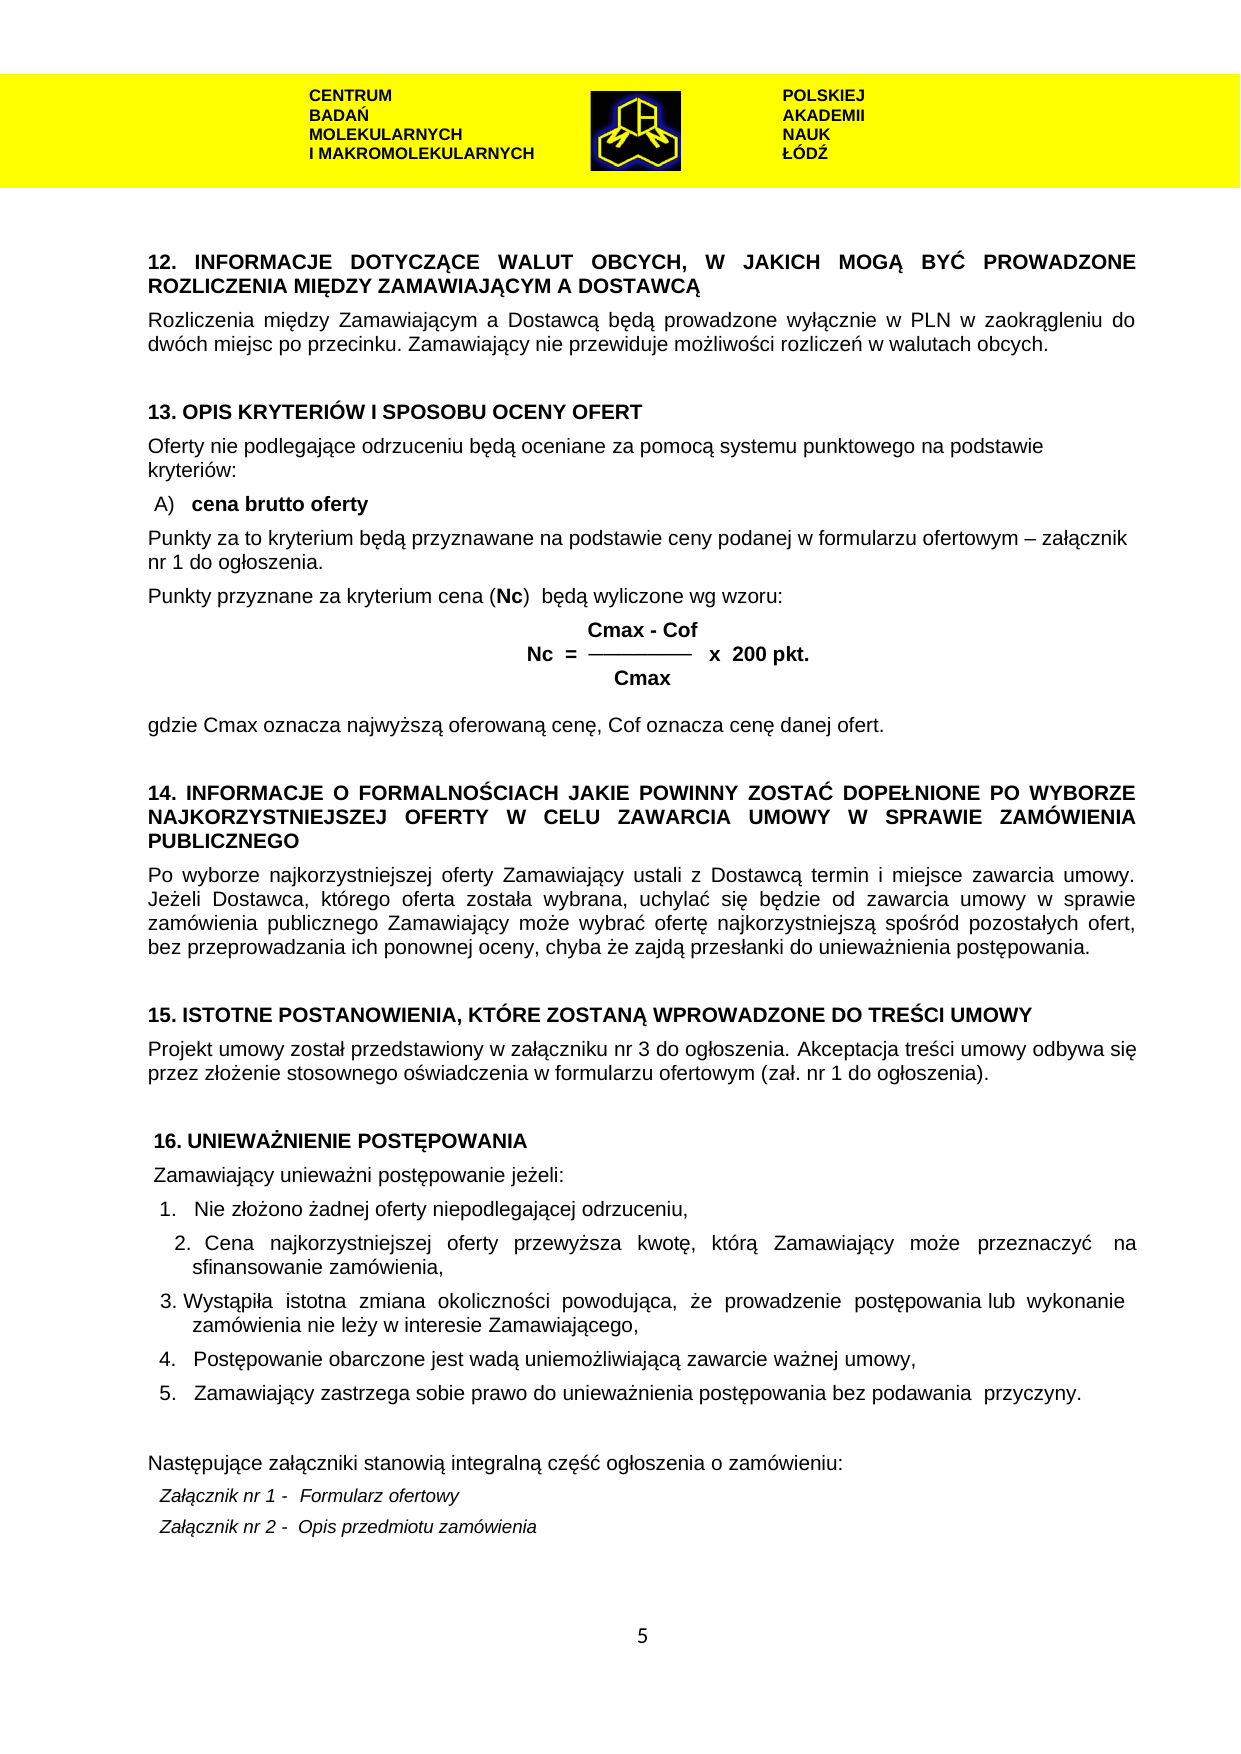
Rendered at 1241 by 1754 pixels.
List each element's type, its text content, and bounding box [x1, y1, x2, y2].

text 2. Cena najkorzystniejszej oferty przewyższa kwotę, którą Zamawiający może przeznaczyć na sfinansowanie zamówienia, [148, 1231, 1137, 1278]
text 15. ISTOTNE POSTANOWIENIA, KTÓRE ZOSTANĄ WPROWADZONE DO TREŚCI UMOWY [148, 1003, 1125, 1027]
text 4. Postępowanie obarczone jest wadą uniemożliwiającą zawarcie ważnej umowy, [148, 1346, 1137, 1370]
text Punkty przyznane za kryterium cena (Nc) będą wyliczone wg wzoru: [148, 583, 1137, 607]
list cena brutto oferty [154, 492, 1137, 516]
text gdzie Cmax oznacza najwyższą oferowaną cenę, Cof oznacza cenę danej ofert. [148, 713, 1137, 737]
text Załącznik nr 2 - Opis przedmiotu zamówienia [159, 1516, 735, 1538]
text Po wyborze najkorzystniejszej oferty Zamawiający ustali z Dostawcą termin i miejsce zawarcia umowy. Jeżeli Dostawca, którego oferta została wybrana, uchylać się będzie od zawarcia umowy w sprawie zamówienia publicznego Zamawiający może wybrać ofertę najkorzystniejszą spośród pozostałych ofert, bez przeprowadzania ich ponownej oceny, chyba że zajdą przesłanki do unieważnienia postępowania. [148, 863, 1137, 959]
text Zamawiający unieważni postępowanie jeżeli: [148, 1163, 1137, 1187]
text 5. Zamawiający zastrzega sobie prawo do unieważnienia postępowania bez podawania przyczyny. [148, 1380, 1137, 1404]
text 1. Nie złożono żadnej oferty niepodlegającej odrzuceniu, [148, 1197, 1137, 1221]
text Nc = ─────── x 200 pkt. [148, 641, 1137, 665]
text 16. UNIEWAŻNIENIE POSTĘPOWANIA [148, 1129, 1137, 1153]
text Następujące załączniki stanowią integralną część ogłoszenia o zamówieniu: [148, 1451, 1137, 1474]
text 14. INFORMACJE O FORMALNOŚCIACH JAKIE POWINNY ZOSTAĆ DOPEŁNIONE PO WYBORZE NAJKORZYSTNIEJSZEJ OFERTY W CELU ZAWARCIA UMOWY W SPRAWIE ZAMÓWIENIA PUBLICZNEGO [148, 781, 1137, 853]
text Oferty nie podlegające odrzuceniu będą oceniane za pomocą systemu punktowego na podstawie kryteriów: [148, 434, 1137, 482]
text Rozliczenia między Zamawiającym a Dostawcą będą prowadzone wyłącznie w PLN w zaokrągleniu do dwóch miejsc po przecinku. Zamawiający nie przewiduje możliwości rozliczeń w walutach obcych. [148, 308, 1137, 356]
picture [590, 91, 681, 170]
text Cmax - Cof [148, 617, 1137, 641]
text Projekt umowy został przedstawiony w załączniku nr 3 do ogłoszenia. Akceptacja treści umowy odbywa się przez złożenie stosownego oświadczenia w formularzu ofertowym (zał. nr 1 do ogłoszenia). [148, 1037, 1137, 1085]
text 12. INFORMACJE DOTYCZĄCE WALUT OBCYCH, W JAKICH MOGĄ BYĆ PROWADZONE ROZLICZENIA MIĘDZY ZAMAWIAJĄCYM A DOSTAWCĄ [148, 250, 1137, 298]
text Cmax [148, 665, 1137, 689]
text 13. OPIS KRYTERIÓW I SPOSOBU OCENY OFERT [148, 400, 1137, 424]
text Załącznik nr 1 - Formularz ofertowy [159, 1484, 1137, 1506]
text Punkty za to kryterium będą przyznawane na podstawie ceny podanej w formularzu ofertowym – załącznik nr 1 do ogłoszenia. [148, 526, 1137, 573]
text 3. Wystąpiła istotna zmiana okoliczności powodująca, że prowadzenie postępowania lub wykonanie zamówienia nie leży w interesie Zamawiającego, [148, 1288, 1125, 1336]
